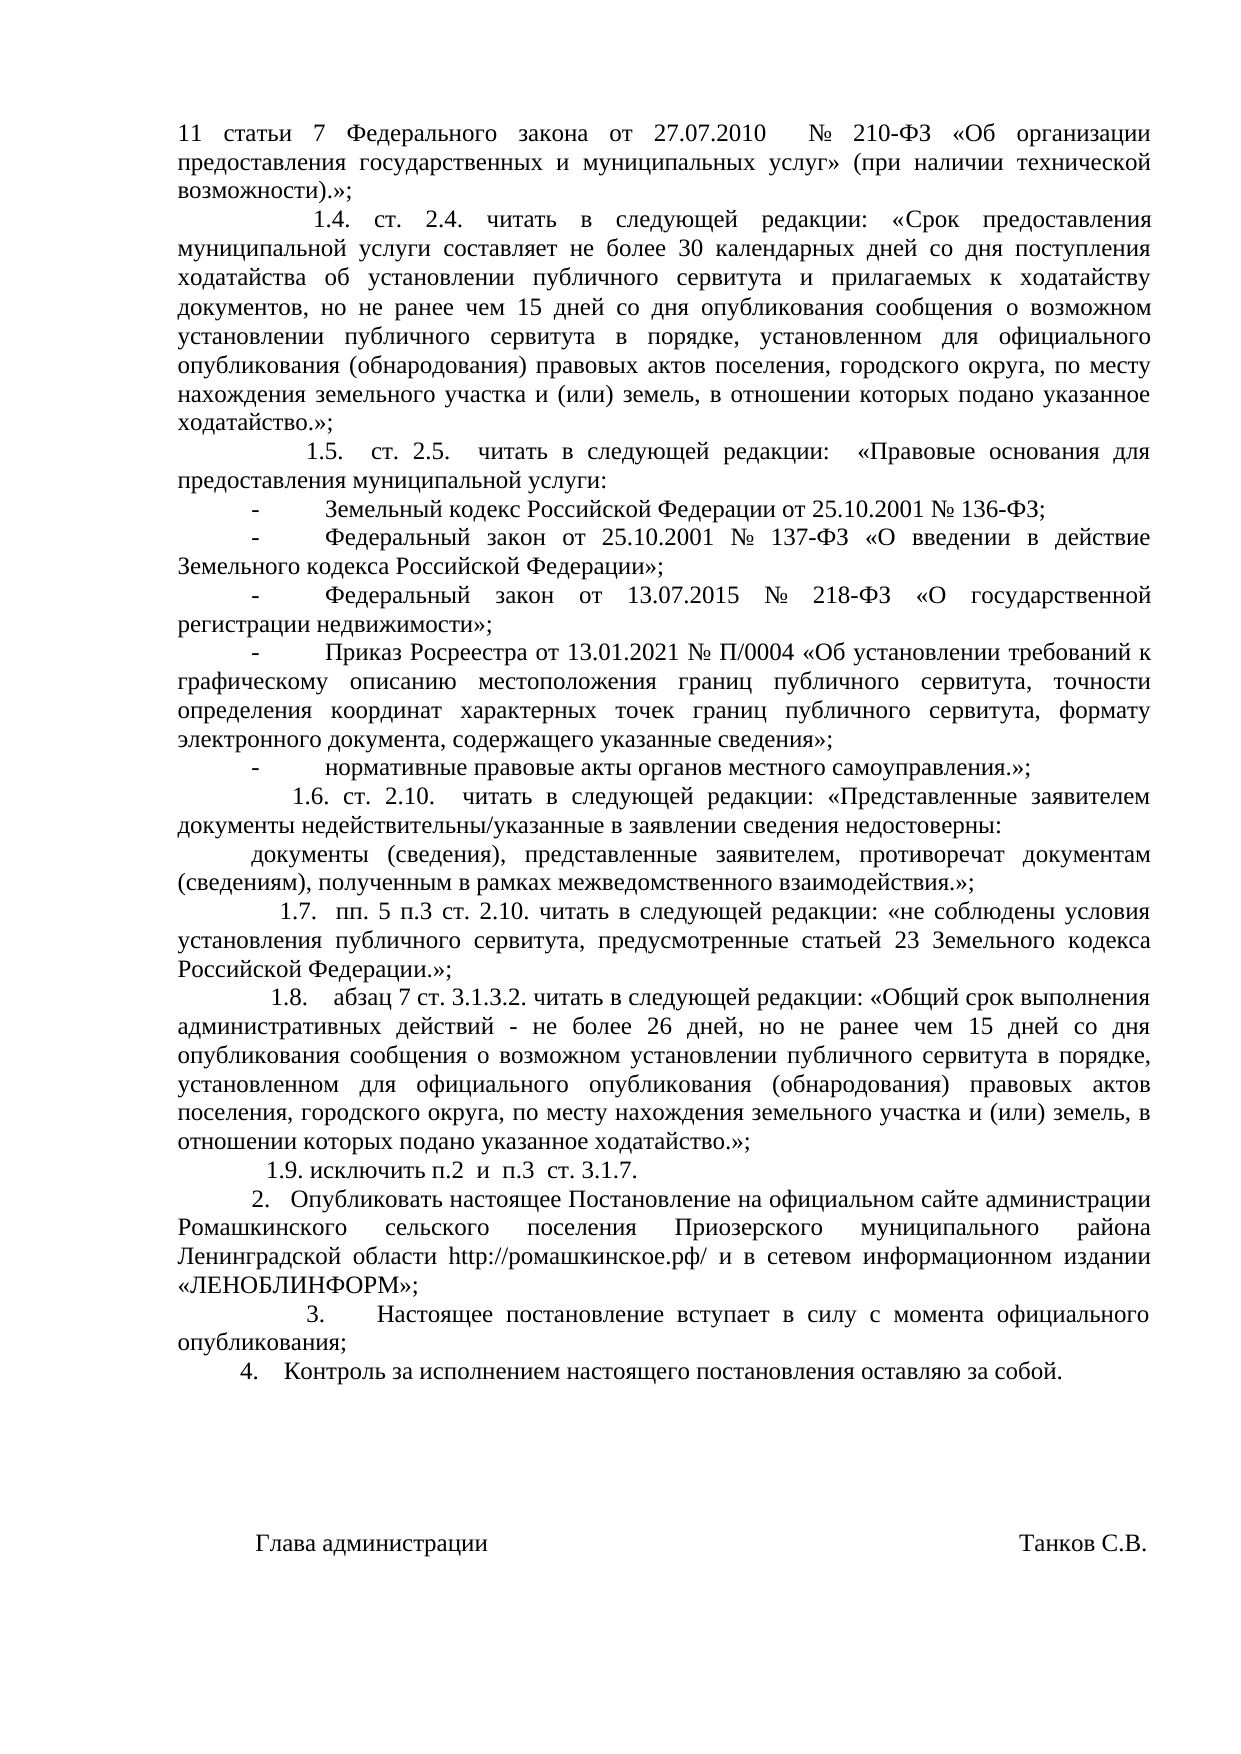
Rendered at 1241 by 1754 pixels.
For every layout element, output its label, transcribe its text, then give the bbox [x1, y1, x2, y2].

text 1.8. абзац 7 ст. 3.1.3.2. читать в следующей редакции: «Общий срок выполнения административных действий - не более 26 дней, но не ранее чем 15 дней со дня опубликования сообщения о возможном установлении публичного сервитута в порядке, установленном для официального опубликования (обнародования) правовых актов поселения, городского округа, по месту нахождения земельного участка и (или) земель, в отношении которых подано указанное ходатайство.»; [177, 982, 1152, 1155]
text документы (сведения), представленные заявителем, противоречат документам (сведениям), полученным в рамках межведомственного взаимодействия.»; [177, 839, 1152, 896]
text - нормативные правовые акты органов местного самоуправления.»; [177, 752, 1152, 781]
text - Федеральный закон от 13.07.2015 № 218-ФЗ «О государственной регистрации недвижимости»; [177, 580, 1152, 637]
text 1.6. ст. 2.10. читать в следующей редакции: «Представленные заявителем документы недействительны/указанные в заявлении сведения недостоверны: [177, 781, 1152, 839]
text - Федеральный закон от 25.10.2001 № 137-ФЗ «О введении в действие Земельного кодекса Российской Федерации»; [177, 522, 1152, 580]
text Глава администрации Танков С.В. [177, 1528, 1152, 1557]
text 1.9. исключить п.2 и п.3 ст. 3.1.7. [177, 1155, 1152, 1184]
text 1.5. ст. 2.5. читать в следующей редакции: «Правовые основания для предоставления муниципальной услуги: [177, 436, 1152, 494]
text 1.7. пп. 5 п.3 ст. 2.10. читать в следующей редакции: «не соблюдены условия установления публичного сервитута, предусмотренные статьей 23 Земельного кодекса Российской Федерации.»; [177, 896, 1152, 982]
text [177, 118, 1152, 204]
text 1.4. ст. 2.4. читать в следующей редакции: «Срок предоставления муниципальной услуги составляет не более 30 календарных дней со дня поступления ходатайства об установлении публичного сервитута и прилагаемых к ходатайству документов, но не ранее чем 15 дней со дня опубликования сообщения о возможном установлении публичного сервитута в порядке, установленном для официального опубликования (обнародования) правовых актов поселения, городского округа, по месту нахождения земельного участка и (или) земель, в отношении которых подано указанное ходатайство.»; [177, 204, 1152, 436]
text 4. Контроль за исполнением настоящего постановления оставляю за собой. [177, 1356, 1152, 1385]
text - Земельный кодекс Российской Федерации от 25.10.2001 № 136-ФЗ; [177, 494, 1152, 522]
text 2. Опубликовать настоящее Постановление на официальном сайте администрации Ромашкинского сельского поселения Приозерского муниципального района Ленинградской области http://ромашкинское.рф/ и в сетевом информационном издании «ЛЕНОБЛИНФОРМ»; [177, 1184, 1152, 1299]
text - Приказ Росреестра от 13.01.2021 № П/0004 «Об установлении требований к графическому описанию местоположения границ публичного сервитута, точности определения координат характерных точек границ публичного сервитута, формату электронного документа, содержащего указанные сведения»; [177, 637, 1152, 752]
text 3. Настоящее постановление вступает в силу с момента официального опубликования; [177, 1299, 1152, 1356]
